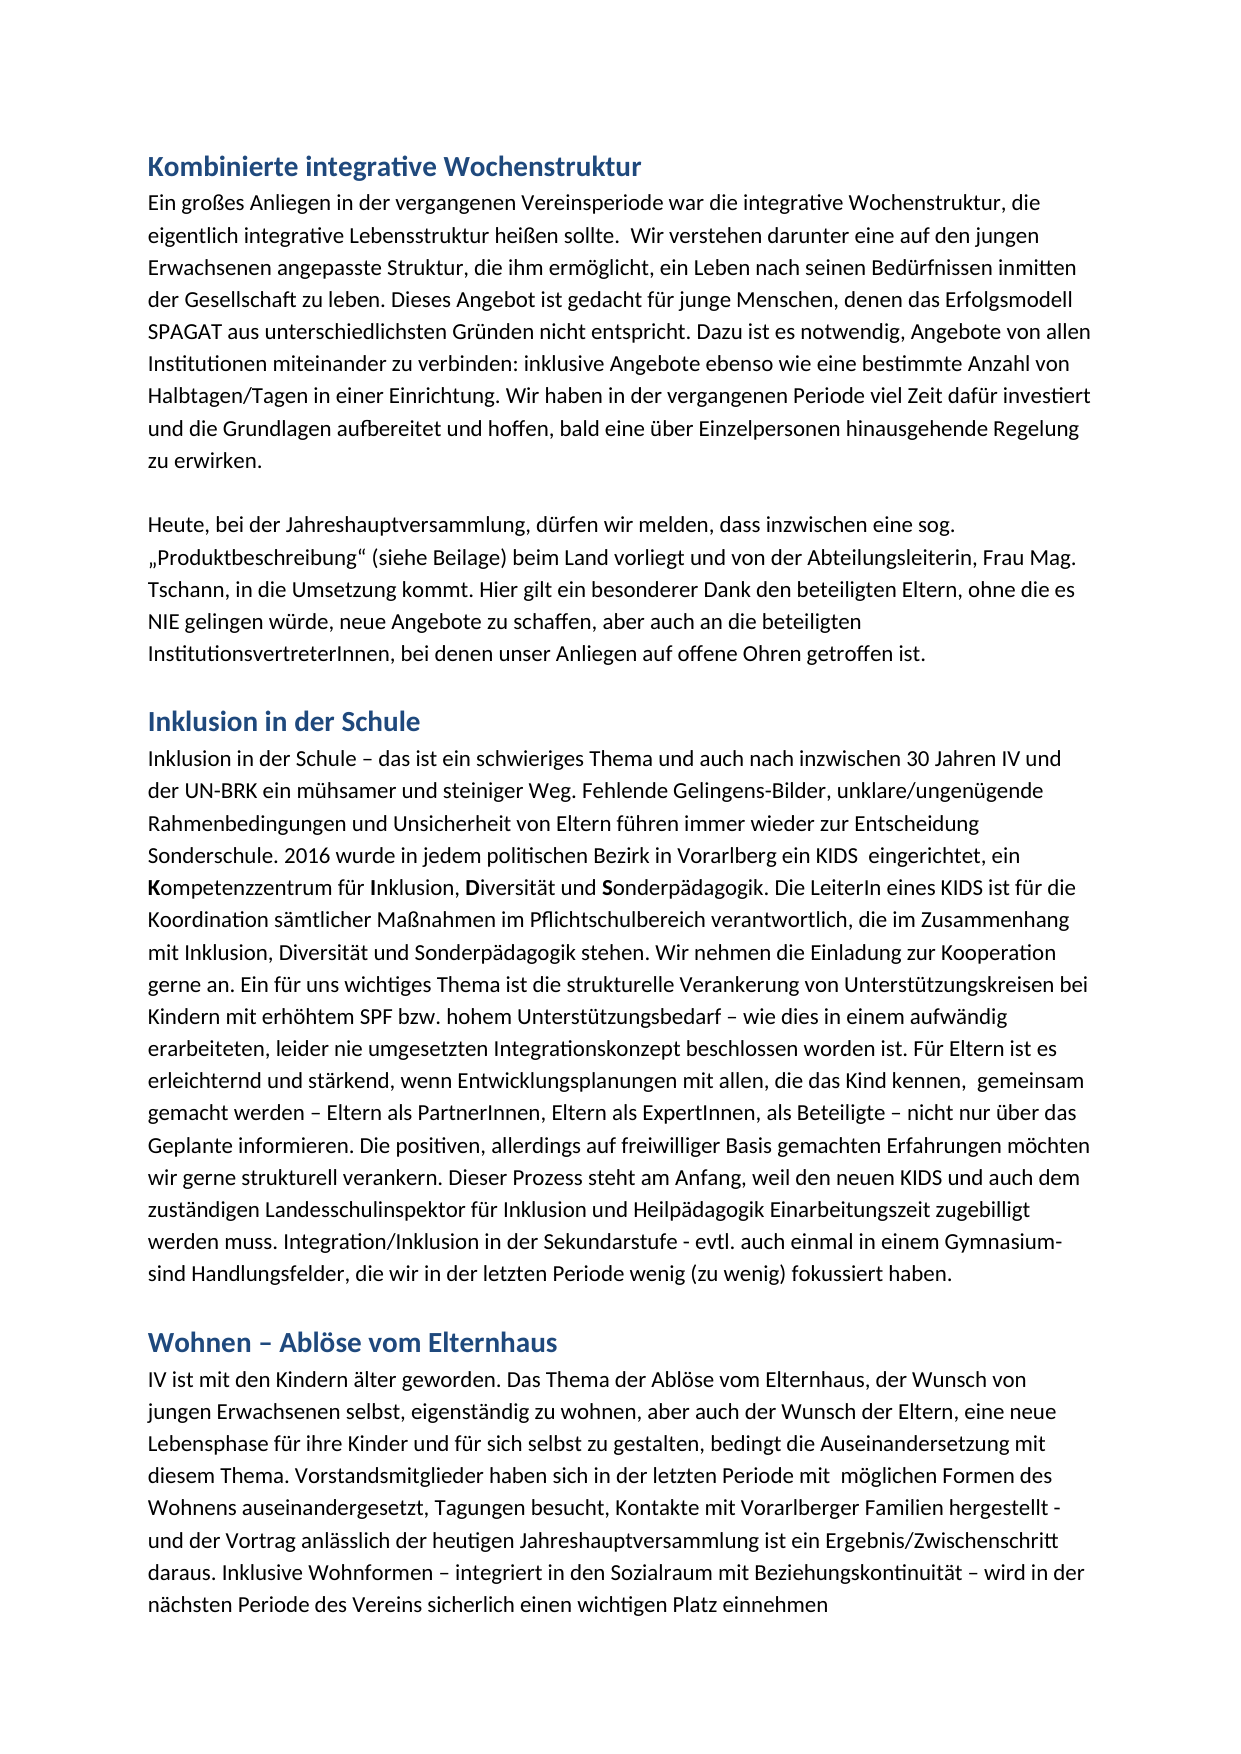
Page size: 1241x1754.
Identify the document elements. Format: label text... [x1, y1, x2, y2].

text Wohnen – Ablöse vom Elternhaus [148, 1324, 1093, 1359]
text IV ist mit den Kindern älter geworden. Das Thema der Ablöse vom Elternhaus, der Wunsch von jungen Erwachsenen selbst, eigenständig zu wohnen, aber auch der Wunsch der Eltern, eine neue Lebensphase für ihre Kinder und für sich selbst zu gestalten, bedingt die Auseinandersetzung mit diesem Thema. Vorstandsmitglieder haben sich in der letzten Periode mit möglichen Formen des Wohnens auseinandergesetzt, Tagungen besucht, Kontakte mit Vorarlberger Familien hergestellt - und der Vortrag anlässlich der heutigen Jahreshauptversammlung ist ein Ergebnis/Zwischenschritt daraus. Inklusive Wohnformen – integriert in den Sozialraum mit Beziehungskontinuität – wird in der nächsten Periode des Vereins sicherlich einen wichtigen Platz einnehmen [148, 1365, 1093, 1618]
text Heute, bei der Jahreshauptversammlung, dürfen wir melden, dass inzwischen eine sog. „Produktbeschreibung“ (siehe Beilage) beim Land vorliegt und von der Abteilungsleiterin, Frau Mag. Tschann, in die Umsetzung kommt. Hier gilt ein besonderer Dank den beteiligten Eltern, ohne die es NIE gelingen würde, neue Angebote zu schaffen, aber auch an die beteiligten InstitutionsvertreterInnen, bei denen unser Anliegen auf offene Ohren getroffen ist. [148, 510, 1093, 667]
text Kombinierte integrative Wochenstruktur [148, 148, 1093, 183]
text Inklusion in der Schule – das ist ein schwieriges Thema und auch nach inzwischen 30 Jahren IV und der UN-BRK ein mühsamer und steiniger Weg. Fehlende Gelingens-Bilder, unklare/ungenügende Rahmenbedingungen und Unsicherheit von Eltern führen immer wieder zur Entscheidung Sonderschule. 2016 wurde in jedem politischen Bezirk in Vorarlberg ein KIDS eingerichtet, ein Kompetenzzentrum für Inklusion, Diversität und Sonderpädagogik. Die LeiterIn eines KIDS ist für die Koordination sämtlicher Maßnahmen im Pflichtschulbereich verantwortlich, die im Zusammenhang mit Inklusion, Diversität und Sonderpädagogik stehen. Wir nehmen die Einladung zur Kooperation gerne an. Ein für uns wichtiges Thema ist die strukturelle Verankerung von Unterstützungskreisen bei Kindern mit erhöhtem SPF bzw. hohem Unterstützungsbedarf – wie dies in einem aufwändig erarbeiteten, leider nie umgesetzten Integrationskonzept beschlossen worden ist. Für Eltern ist es erleichternd und stärkend, wenn Entwicklungsplanungen mit allen, die das Kind kennen, gemeinsam gemacht werden – Eltern als PartnerInnen, Eltern als ExpertInnen, als Beteiligte – nicht nur über das Geplante informieren. Die positiven, allerdings auf freiwilliger Basis gemachten Erfahrungen möchten wir gerne strukturell verankern. Dieser Prozess steht am Anfang, weil den neuen KIDS und auch dem zuständigen Landesschulinspektor für Inklusion und Heilpädagogik Einarbeitungszeit zugebilligt werden muss. Integration/Inklusion in der Sekundarstufe - evtl. auch einmal in einem Gymnasium- sind Handlungsfelder, die wir in der letzten Periode wenig (zu wenig) fokussiert haben. [148, 744, 1093, 1287]
text Inklusion in der Schule [148, 703, 1093, 739]
text Ein großes Anliegen in der vergangenen Vereinsperiode war die integrative Wochenstruktur, die eigentlich integrative Lebensstruktur heißen sollte. Wir verstehen darunter eine auf den jungen Erwachsenen angepasste Struktur, die ihm ermöglicht, ein Leben nach seinen Bedürfnissen inmitten der Gesellschaft zu leben. Dieses Angebot ist gedacht für junge Menschen, denen das Erfolgsmodell SPAGAT aus unterschiedlichsten Gründen nicht entspricht. Dazu ist es notwendig, Angebote von allen Institutionen miteinander zu verbinden: inklusive Angebote ebenso wie eine bestimmte Anzahl von Halbtagen/Tagen in einer Einrichtung. Wir haben in der vergangenen Periode viel Zeit dafür investiert und die Grundlagen aufbereitet und hoffen, bald eine über Einzelpersonen hinausgehende Regelung zu erwirken. [148, 188, 1093, 474]
